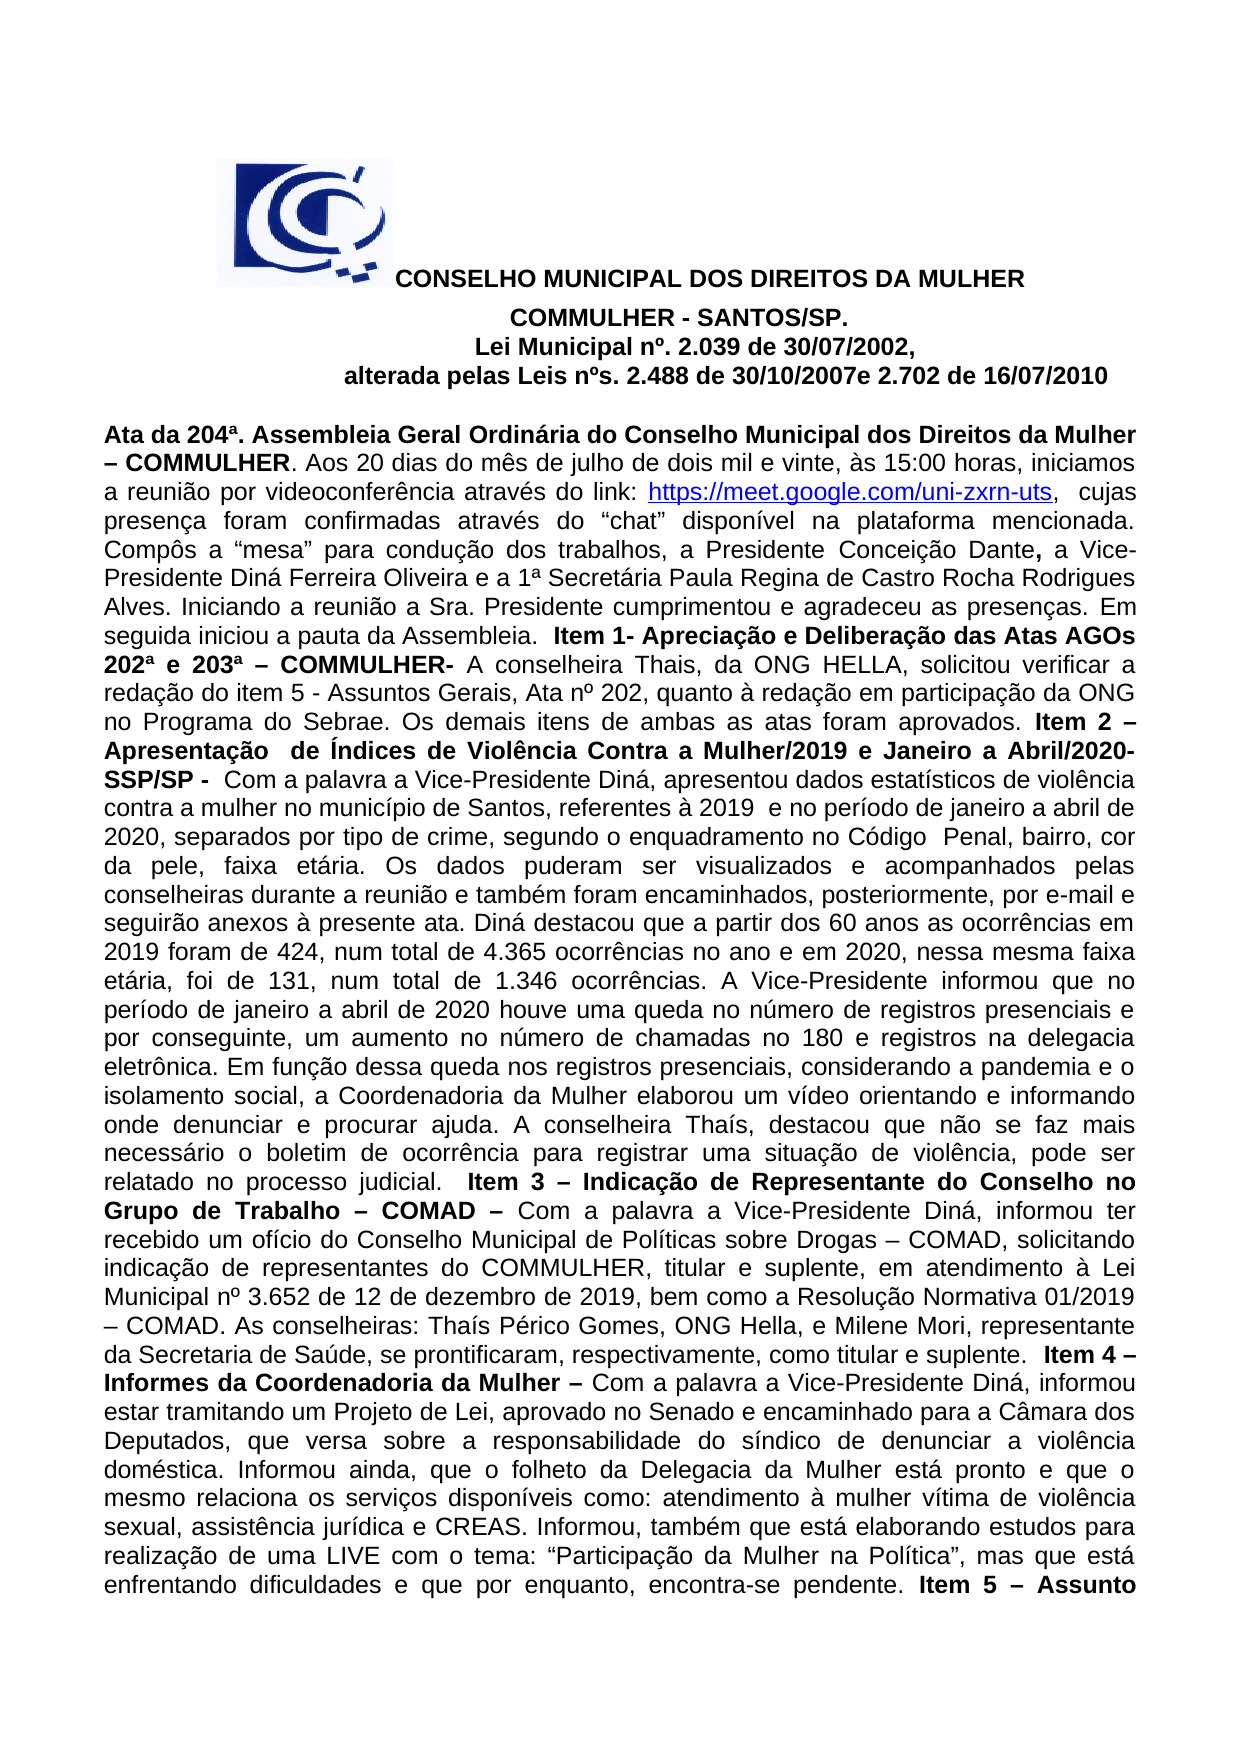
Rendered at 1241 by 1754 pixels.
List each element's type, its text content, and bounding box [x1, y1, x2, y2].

text CONSELHO MUNICIPAL DOS DIREITOS DA MULHER [103, 158, 1137, 293]
text alterada pelas Leis nºs. 2.488 de 30/10/2007e 2.702 de 16/07/2010 [253, 361, 1137, 390]
text Lei Municipal nº. 2.039 de 30/07/2002, [253, 332, 1137, 361]
picture [215, 158, 395, 288]
text COMMULHER - SANTOS/SP. [103, 303, 1137, 332]
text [103, 419, 1137, 1598]
